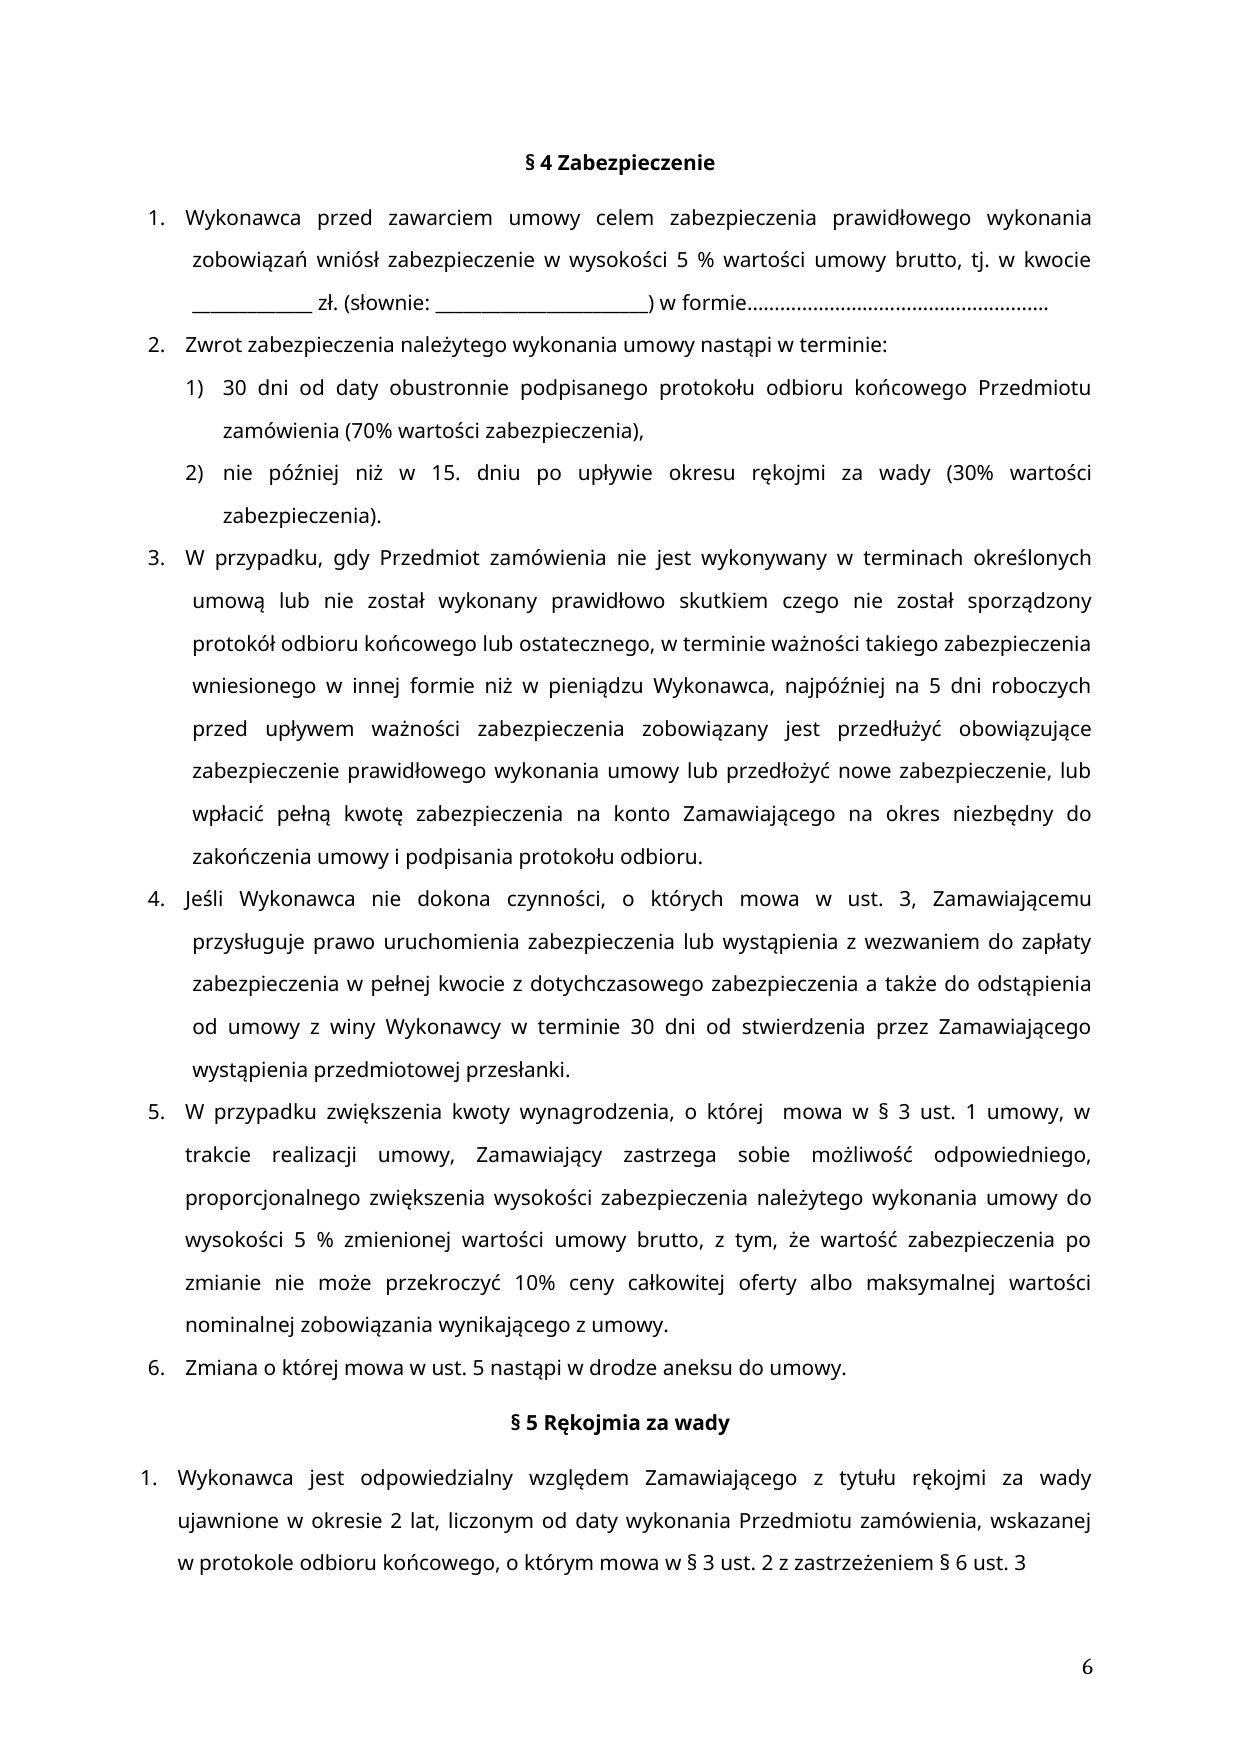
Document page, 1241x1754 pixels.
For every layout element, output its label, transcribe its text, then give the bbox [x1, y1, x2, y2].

subtitle § 4 Zabezpieczenie [148, 148, 1093, 176]
list Zmiana o której mowa w ust. 5 nastąpi w drodze aneksu do umowy. [148, 1353, 1093, 1381]
subtitle § 5 Rękojmia za wady [148, 1408, 1093, 1437]
list Zwrot zabezpieczenia należytego wykonania umowy nastąpi w terminie: [148, 331, 1093, 359]
list nie później niż w 15. dniu po upływie okresu rękojmi za wady (30% wartości zabezpieczenia). [185, 458, 1093, 529]
list Jeśli Wykonawca nie dokona czynności, o których mowa w ust. 3, Zamawiającemu przysługuje prawo uruchomienia zabezpieczenia lub wystąpienia z wezwaniem do zapłaty zabezpieczenia w pełnej kwocie z dotychczasowego zabezpieczenia a także do odstąpienia od umowy z winy Wykonawcy w terminie 30 dni od stwierdzenia przez Zamawiającego wystąpienia przedmiotowej przesłanki. [148, 884, 1093, 1083]
list Wykonawca jest odpowiedzialny względem Zamawiającego z tytułu rękojmi za wady ujawnione w okresie 2 lat, liczonym od daty wykonania Przedmiotu zamówienia, wskazanej w protokole odbioru końcowego, o którym mowa w § 3 ust. 2 z zastrzeżeniem § 6 ust. 3 [140, 1463, 1093, 1577]
list Wykonawca przed zawarciem umowy celem zabezpieczenia prawidłowego wykonania zobowiązań wniósł zabezpieczenie w wysokości 5 % wartości umowy brutto, tj. w kwocie _____________ zł. (słownie: _______________________) w formie………………………………………………. [148, 203, 1093, 316]
list W przypadku zwiększenia kwoty wynagrodzenia, o której mowa w § 3 ust. 1 umowy, w trakcie realizacji umowy, Zamawiający zastrzega sobie możliwość odpowiedniego, proporcjonalnego zwiększenia wysokości zabezpieczenia należytego wykonania umowy do wysokości 5 % zmienionej wartości umowy brutto, z tym, że wartość zabezpieczenia po zmianie nie może przekroczyć 10% ceny całkowitej oferty albo maksymalnej wartości nominalnej zobowiązania wynikającego z umowy. [148, 1097, 1093, 1339]
list 30 dni od daty obustronnie podpisanego protokołu odbioru końcowego Przedmiotu zamówienia (70% wartości zabezpieczenia), [185, 373, 1093, 444]
list W przypadku, gdy Przedmiot zamówienia nie jest wykonywany w terminach określonych umową lub nie został wykonany prawidłowo skutkiem czego nie został sporządzony protokół odbioru końcowego lub ostatecznego, w terminie ważności takiego zabezpieczenia wniesionego w innej formie niż w pieniądzu Wykonawca, najpóźniej na 5 dni roboczych przed upływem ważności zabezpieczenia zobowiązany jest przedłużyć obowiązujące zabezpieczenie prawidłowego wykonania umowy lub przedłożyć nowe zabezpieczenie, lub wpłacić pełną kwotę zabezpieczenia na konto Zamawiającego na okres niezbędny do zakończenia umowy i podpisania protokołu odbioru. [148, 543, 1093, 870]
